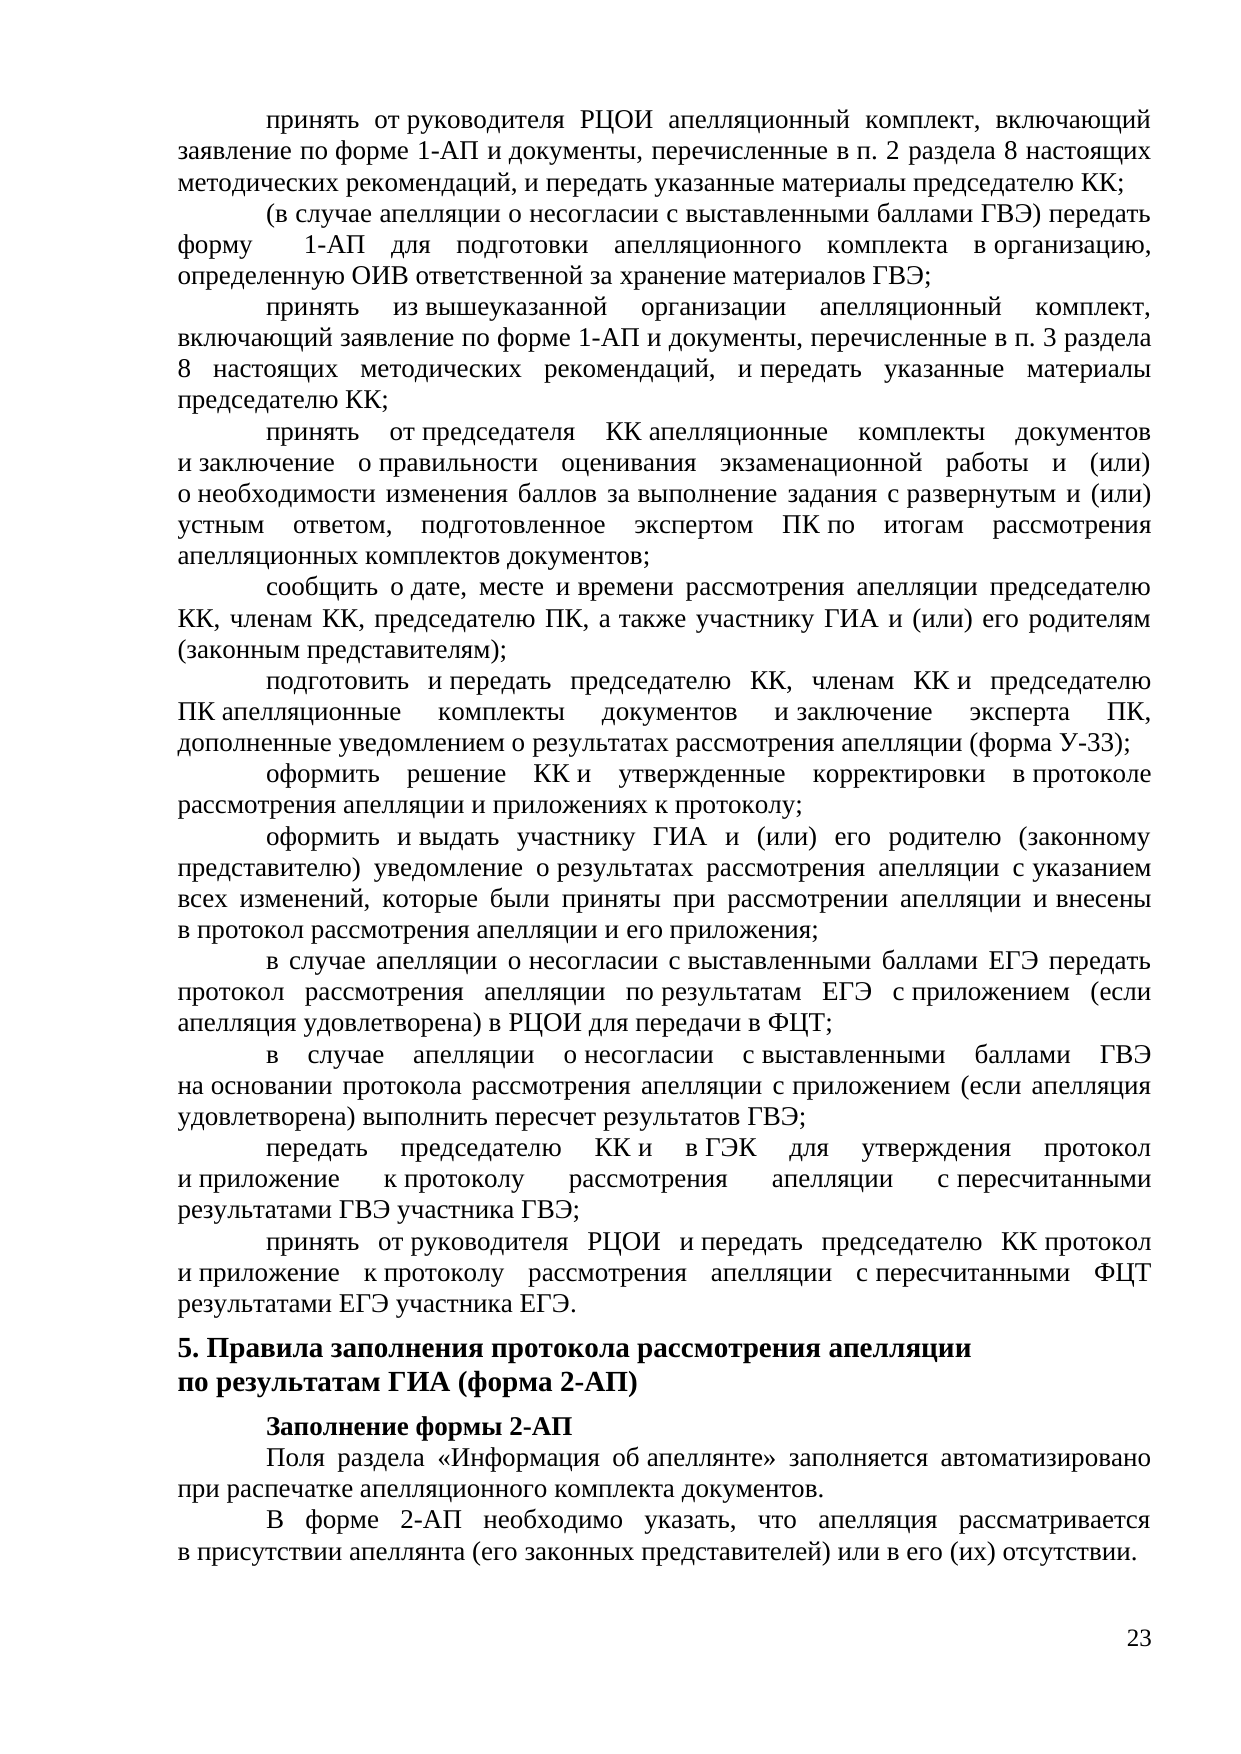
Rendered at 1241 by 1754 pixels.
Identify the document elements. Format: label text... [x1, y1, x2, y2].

list принять от руководителя РЦОИ и передать председателю КК протокол и приложение к протоколу рассмотрения апелляции с пересчитанными ФЦТ результатами ЕГЭ участника ЕГЭ. [177, 1224, 1152, 1318]
list подготовить и передать председателю КК, членам КК и председателю ПК апелляционные комплекты документов и заключение эксперта ПК, дополненные уведомлением о результатах рассмотрения апелляции (форма У-33); [177, 664, 1152, 757]
list в случае апелляции о несогласии с выставленными баллами ЕГЭ передать протокол рассмотрения апелляции по результатам ЕГЭ с приложением (если апелляция удовлетворена) в РЦОИ для передачи в ФЦТ; [177, 944, 1152, 1038]
text В форме 2-АП необходимо указать, что апелляция рассматривается в присутствии апеллянта (его законных представителей) или в его (их) отсутствии. [177, 1503, 1152, 1566]
list Заполнение формы 2-АП [177, 1410, 1152, 1441]
list оформить решение КК и утвержденные корректировки в протоколе рассмотрения апелляции и приложениях к протоколу; [177, 757, 1152, 820]
subtitle 5. Правила заполнения протокола рассмотрения апелляции по результатам ГИА (форма 2-АП) [177, 1331, 1152, 1398]
list сообщить о дате, месте и времени рассмотрения апелляции председателю КК, членам КК, председателю ПК, а также участнику ГИА и (или) его родителям (законным представителям); [177, 571, 1152, 664]
list передать председателю КК и в ГЭК для утверждения протокол и приложение к протоколу рассмотрения апелляции с пересчитанными результатами ГВЭ участника ГВЭ; [177, 1131, 1152, 1224]
list принять из вышеуказанной организации апелляционный комплект, включающий заявление по форме 1-АП и документы, перечисленные в п. 3 раздела 8 настоящих методических рекомендаций, и передать указанные материалы председателю КК; [177, 290, 1152, 415]
list оформить и выдать участнику ГИА и (или) его родителю (законному представителю) уведомление о результатах рассмотрения апелляции с указанием всех изменений, которые были приняты при рассмотрении апелляции и внесены в протокол рассмотрения апелляции и его приложения; [177, 820, 1152, 944]
list принять от руководителя РЦОИ апелляционный комплект, включающий заявление по форме 1-АП и документы, перечисленные в п. 2 раздела 8 настоящих методических рекомендаций, и передать указанные материалы председателю КК; [177, 103, 1152, 197]
list принять от председателя КК апелляционные комплекты документов и заключение о правильности оценивания экзаменационной работы и (или) о необходимости изменения баллов за выполнение задания с развернутым и (или) устным ответом, подготовленное экспертом ПК по итогам рассмотрения апелляционных комплектов документов; [177, 415, 1152, 571]
list Поля раздела «Информация об апеллянте» заполняется автоматизировано при распечатке апелляционного комплекта документов. [177, 1441, 1152, 1503]
list (в случае апелляции о несогласии с выставленными баллами ГВЭ) передать форму 1-АП для подготовки апелляционного комплекта в организацию, определенную ОИВ ответственной за хранение материалов ГВЭ; [177, 197, 1152, 290]
list в случае апелляции о несогласии с выставленными баллами ГВЭ на основании протокола рассмотрения апелляции с приложением (если апелляция удовлетворена) выполнить пересчет результатов ГВЭ; [177, 1038, 1152, 1131]
